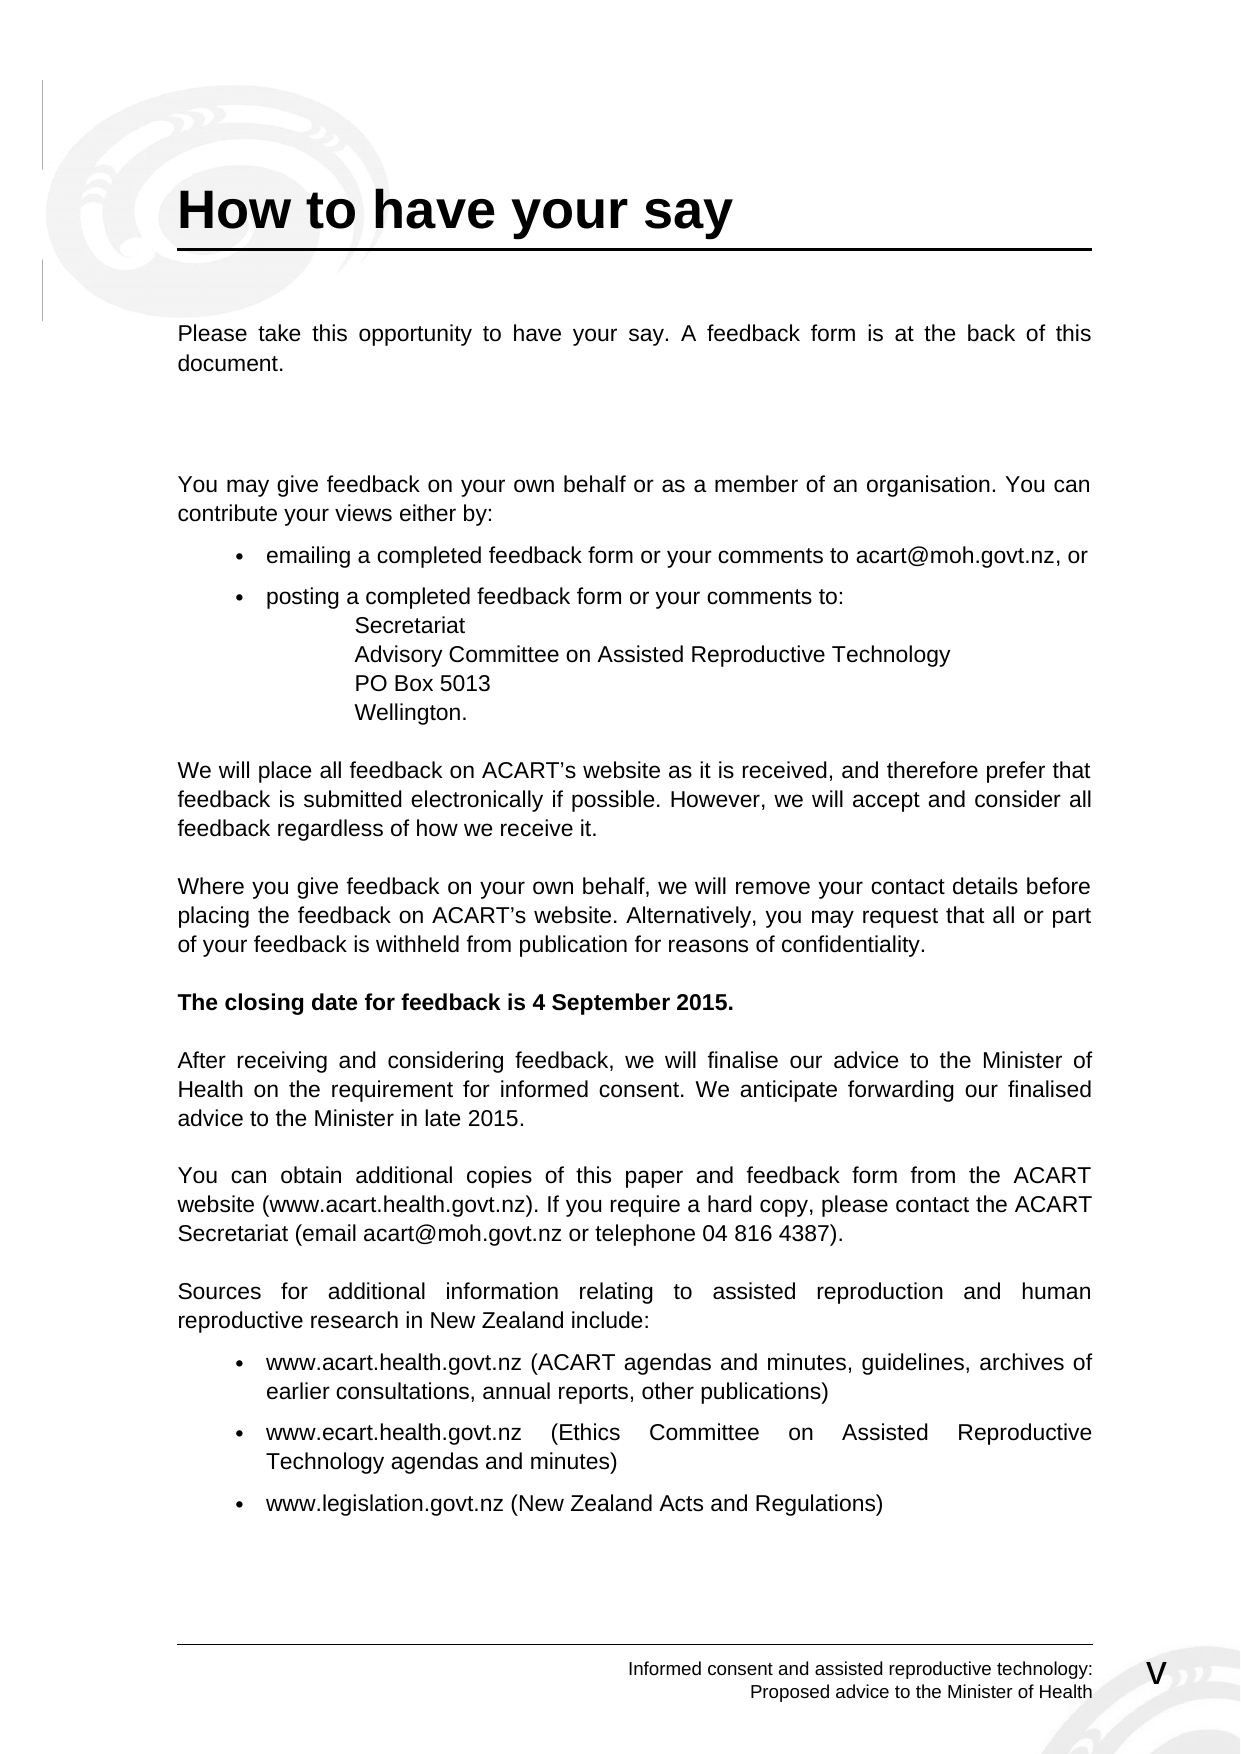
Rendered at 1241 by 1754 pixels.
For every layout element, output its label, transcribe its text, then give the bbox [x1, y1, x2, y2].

text Please take this opportunity to have your say. A feedback form is at the back of this document. [177, 319, 1092, 376]
text www.legislation.govt.nz (New Zealand Acts and Regulations) [236, 1489, 1092, 1516]
text The closing date for feedback is 4 September 2015. [177, 989, 1092, 1015]
text PO Box 5013 [354, 670, 1092, 697]
text emailing a completed feedback form or your comments to acart@moh.govt.nz, or [236, 542, 1092, 568]
text Advisory Committee on Assisted Reproductive Technology [354, 641, 1092, 668]
text Wellington. [354, 699, 1092, 726]
subtitle How to have your say [177, 177, 1092, 248]
text Where you give feedback on your own behalf, we will remove your contact details before placing the feedback on ACART’s website. Alternatively, you may request that all or part of your feedback is withheld from publication for reasons of confidentiality. [177, 873, 1092, 957]
text We will place all feedback on ACART’s website as it is received, and therefore prefer that feedback is submitted electronically if possible. However, we will accept and consider all feedback regardless of how we receive it. [177, 757, 1092, 841]
text www.acart.health.govt.nz (ACART agendas and minutes, guidelines, archives of earlier consultations, annual reports, other publications) [236, 1349, 1092, 1404]
text Secretariat [354, 612, 1092, 639]
text www.ecart.health.govt.nz (Ethics Committee on Assisted Reproductive Technology agendas and minutes) [236, 1419, 1092, 1474]
text posting a completed feedback form or your comments to: [236, 583, 1092, 610]
text Sources for additional information relating to assisted reproduction and human reproductive research in New Zealand include: [177, 1278, 1092, 1334]
text You can obtain additional copies of this paper and feedback form from the ACART website (www.acart.health.govt.nz). If you require a hard copy, please contact the ACART Secretariat (email acart@moh.govt.nz or telephone 04 816 4387). [177, 1162, 1092, 1247]
text You may give feedback on your own behalf or as a member of an organisation. You can contribute your views either by: [177, 471, 1092, 527]
text After receiving and considering feedback, we will finalise our advice to the Minister of Health on the requirement for informed consent. We anticipate forwarding our finalised advice to the Minister in late 2015. [177, 1047, 1092, 1131]
